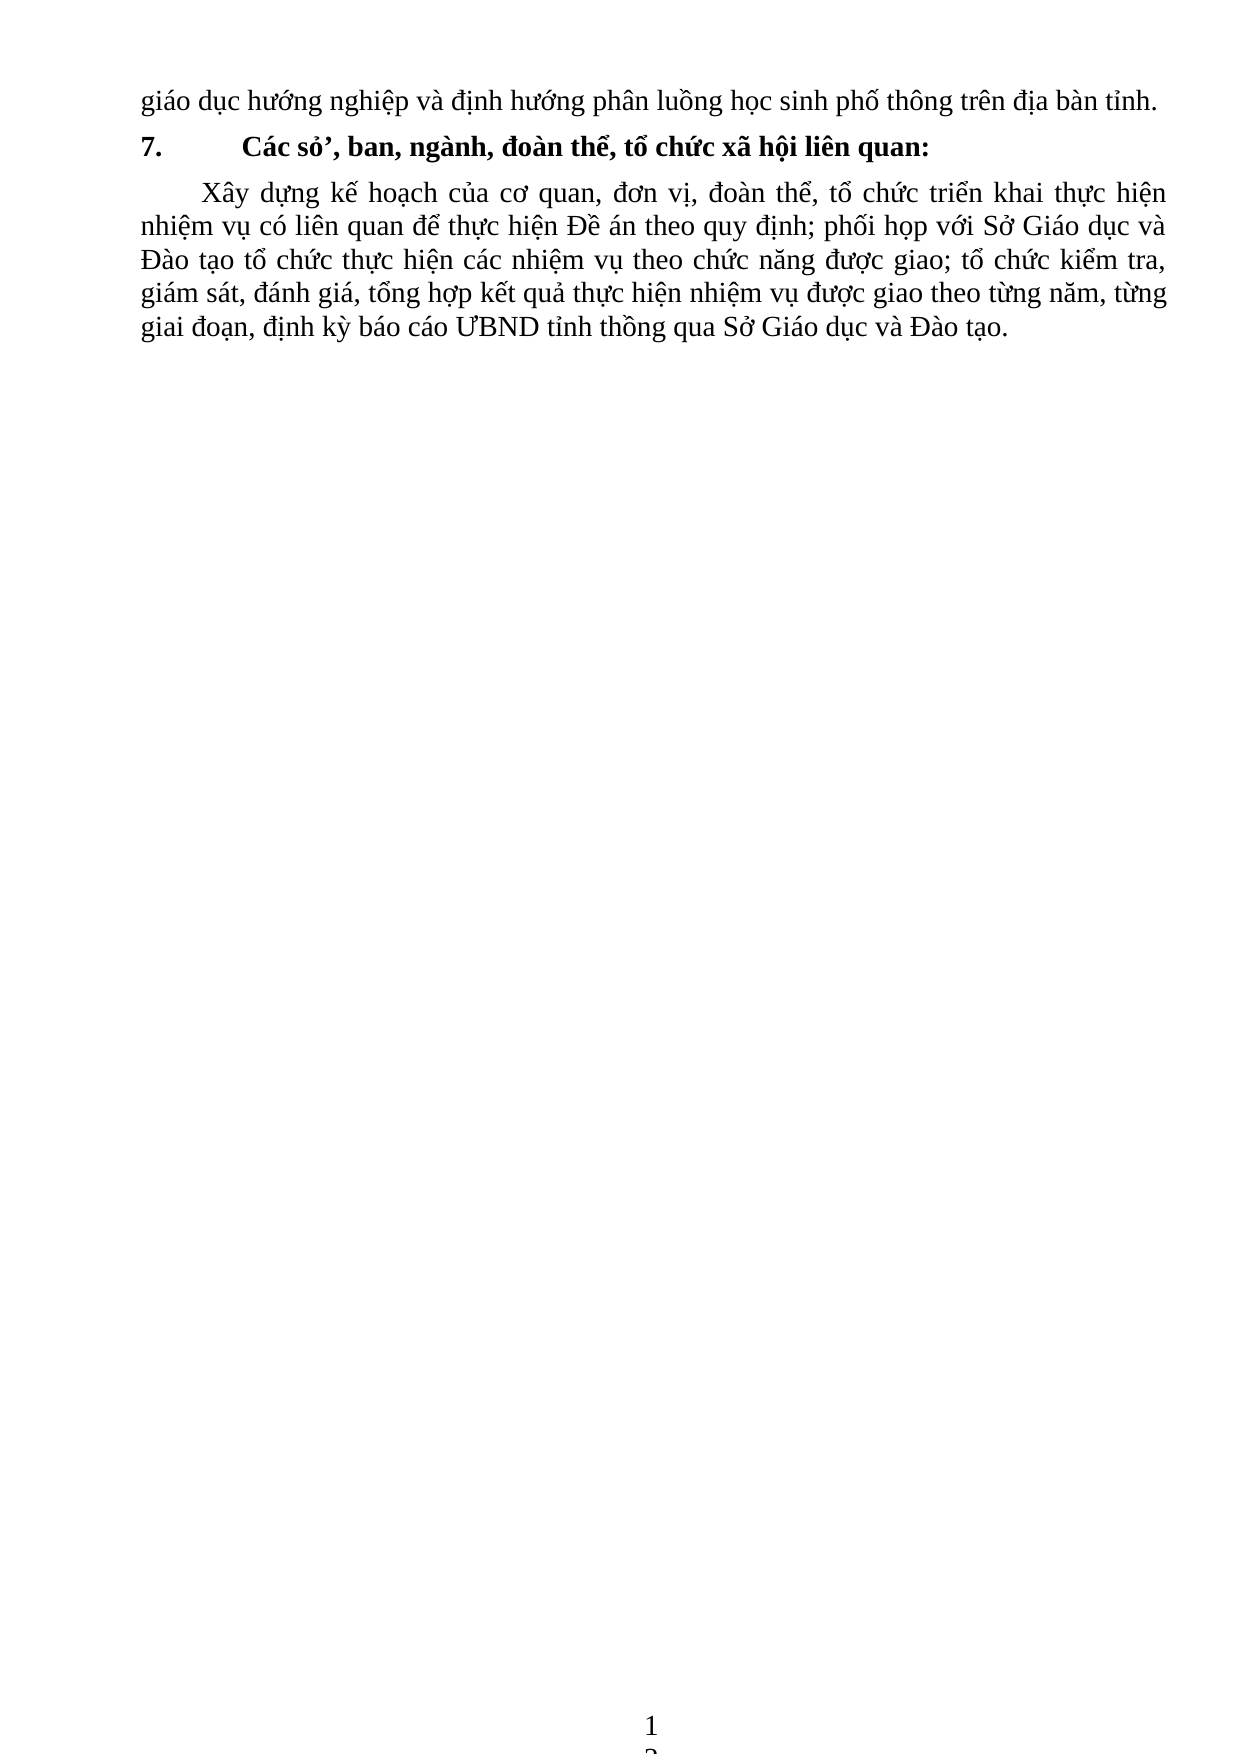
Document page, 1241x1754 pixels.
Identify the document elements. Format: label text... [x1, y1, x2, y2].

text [140, 83, 1168, 116]
text Xây dựng kế hoạch của cơ quan, đơn vị, đoàn thể, tổ chức triển khai thực hiện nhiệm vụ có liên quan để thực hiện Đề án theo quy định; phối họp với Sở Giáo dục và Đào tạo tổ chức thực hiện các nhiệm vụ theo chức năng được giao; tổ chức kiểm tra, giám sát, đánh giá, tổng hợp kết quả thực hiện nhiệm vụ được giao theo từng năm, từng giai đoạn, định kỳ báo cáo ƯBND tỉnh thồng qua Sở Giáo dục và Đào tạo. [140, 175, 1168, 342]
list Các sỏ’, ban, ngành, đoàn thể, tổ chức xã hội liên quan: [140, 129, 1168, 162]
